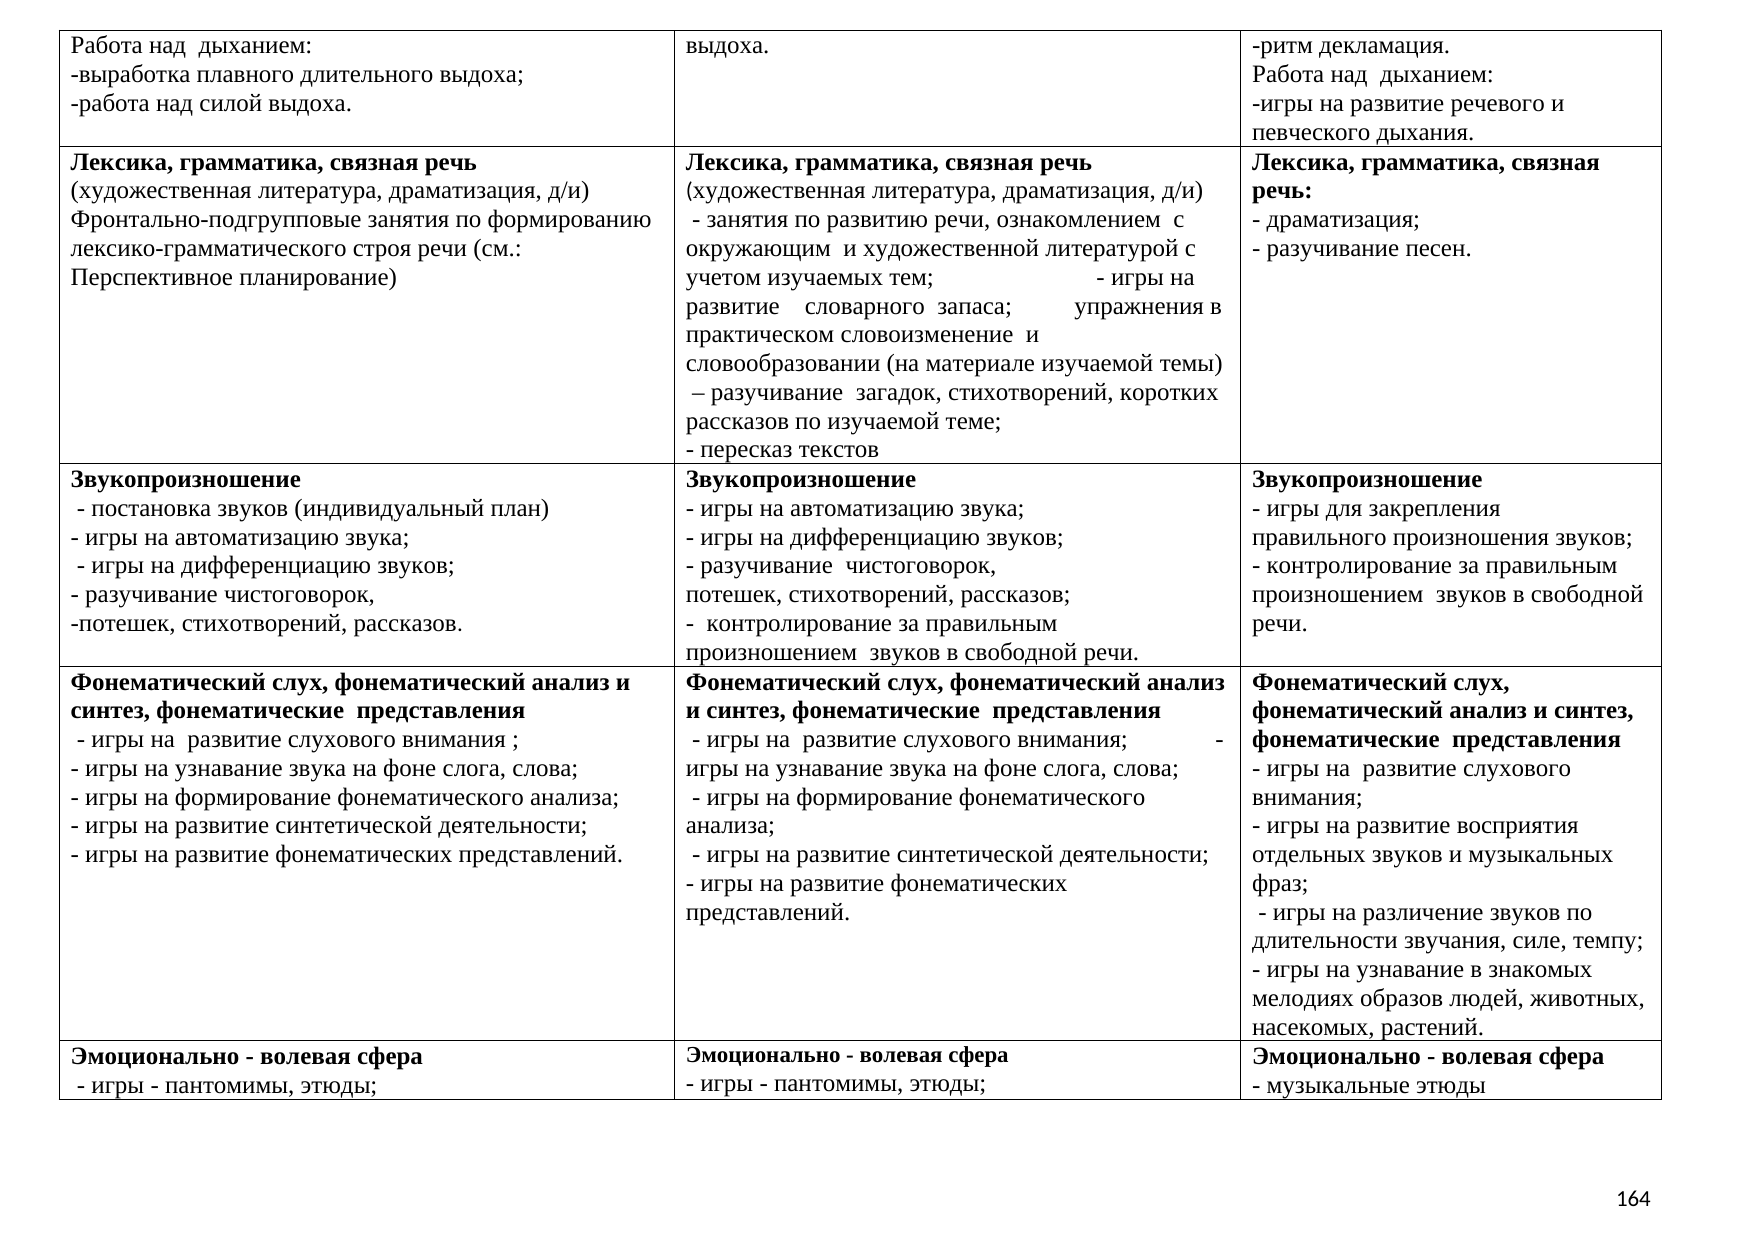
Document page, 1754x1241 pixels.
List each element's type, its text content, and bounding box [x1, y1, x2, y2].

table_cell Лексика, грамматика, связная речь (художественная литература, драматизация, д/и) - занятия по развитию речи, ознакомлением с окружающим и художественной литературой с учетом изучаемых тем; - игры на развитие словарного запаса; упражнения в практическом словоизменение и словообразовании (на материале изучаемой темы) – разучивание загадок, стихотворений, коротких рассказов по изучаемой теме; - пересказ текстов [675, 147, 1240, 463]
table_cell Звукопроизношение - игры на автоматизацию звука; - игры на дифференциацию звуков; - разучивание чистоговорок, потешек, стихотворений, рассказов; - контролирование за правильным произношением звуков в свободной речи. [675, 464, 1240, 666]
table_cell Лексика, грамматика, связная речь (художественная литература, драматизация, д/и) Фронтально-подгрупповые занятия по формированию лексико-грамматического строя речи (см.: Перспективное планирование) [60, 147, 674, 463]
table_cell Фонематический слух, фонематический анализ и синтез, фонематические представления - игры на развитие слухового внимания; - игры на узнавание звука на фоне слога, слова; - игры на формирование фонематического анализа; - игры на развитие синтетической деятельности; - игры на развитие фонематических представлений. [675, 667, 1240, 1040]
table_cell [60, 1041, 674, 1099]
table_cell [60, 31, 674, 146]
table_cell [675, 31, 1240, 146]
table_cell Фонематический слух, фонематический анализ и синтез, фонематические представления - игры на развитие слухового внимания ; - игры на узнавание звука на фоне слога, слова; - игры на формирование фонематического анализа; - игры на развитие синтетической деятельности; - игры на развитие фонематических представлений. [60, 667, 674, 1040]
table_cell Фонематический слух, фонематический анализ и синтез, фонематические представления - игры на развитие слухового внимания; - игры на развитие восприятия отдельных звуков и музыкальных фраз; - игры на различение звуков по длительности звучания, силе, темпу; - игры на узнавание в знакомых мелодиях образов людей, животных, насекомых, растений. [1241, 667, 1661, 1040]
table_cell Звукопроизношение - постановка звуков (индивидуальный план) - игры на автоматизацию звука; - игры на дифференциацию звуков; - разучивание чистоговорок, -потешек, стихотворений, рассказов. [60, 464, 674, 666]
table_cell Лексика, грамматика, связная речь: - драматизация; - разучивание песен. [1241, 147, 1661, 463]
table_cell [1241, 31, 1661, 146]
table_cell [1241, 1041, 1661, 1099]
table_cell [675, 1041, 1240, 1099]
table_cell Звукопроизношение - игры для закрепления правильного произношения звуков; - контролирование за правильным произношением звуков в свободной речи. [1241, 464, 1661, 666]
